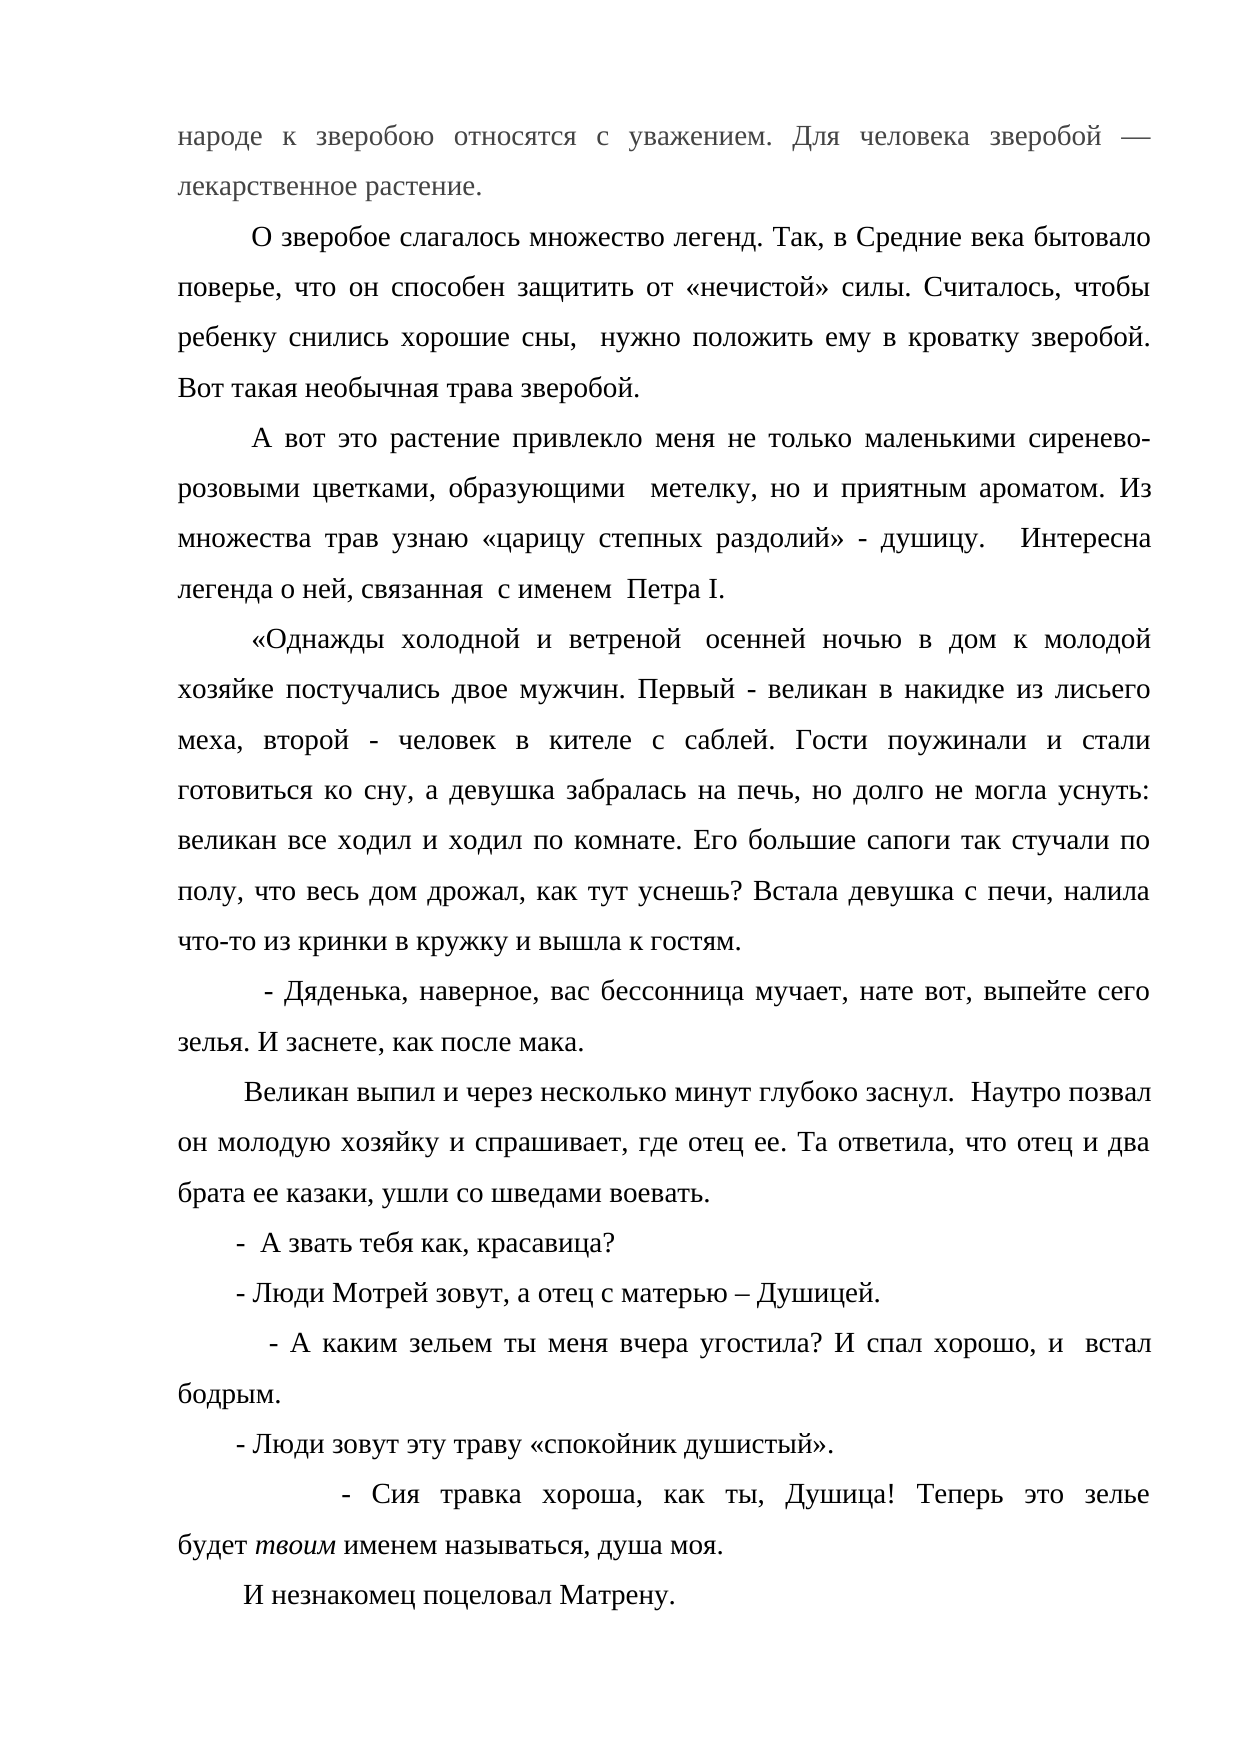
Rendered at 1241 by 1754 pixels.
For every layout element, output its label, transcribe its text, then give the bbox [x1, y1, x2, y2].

text - А каким зельем ты меня вчера угостила? И спал хорошо, и встал бодрым. - Люди зовут эту траву «спокойник душистый». [177, 1326, 1152, 1460]
text - Сия травка хороша, как ты, Душица! Теперь это зелье будет твоим именем называться, душа моя. [177, 1477, 1152, 1560]
text О зверобое слагалось множество легенд. Так, в Средние века бытовало поверье, что он способен защитить от «нечистой» силы. Считалось, чтобы ребенку снились хорошие сны, нужно положить ему в кроватку зверобой. Вот такая необычная трава зверобой. [177, 219, 1152, 403]
text «Однажды холодной и ветреной осенней ночью в дом к молодой хозяйке постучались двое мужчин. Первый - великан в накидке из лисьего меха, второй - человек в кителе с саблей. Гости поужинали и стали готовиться ко сну, а девушка забралась на печь, но долго не могла уснуть: великан все ходил и ходил по комнате. Его большие сапоги так стучали по полу, что весь дом дрожал, как тут уснешь? Встала девушка с печи, налила что-то из кринки в кружку и вышла к гостям. [177, 621, 1152, 957]
text - Дяденька, наверное, вас бессонница мучает, нате вот, выпейте сего зелья. И заснете, как после мака. [177, 973, 1152, 1057]
text - Люди Мотрей зовут, а отец с матерью – Душицей. [177, 1275, 1152, 1309]
text И незнакомец поцеловал Матрену. [177, 1577, 1152, 1611]
text А вот это растение привлекло меня не только маленькими сиренево-розовыми цветками, образующими метелку, но и приятным ароматом. Из множества трав узнаю «царицу степных раздолий» - душицу. Интересна легенда о ней, связанная с именем Петра I. [177, 420, 1152, 604]
text Великан выпил и через несколько минут глубоко заснул. Наутро позвал он молодую хозяйку и спрашивает, где отец ее. Та ответила, что отец и два брата ее казаки, ушли со шведами воевать. [177, 1074, 1152, 1208]
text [177, 152, 1152, 202]
text - А звать тебя как, красавица? [177, 1225, 1152, 1258]
